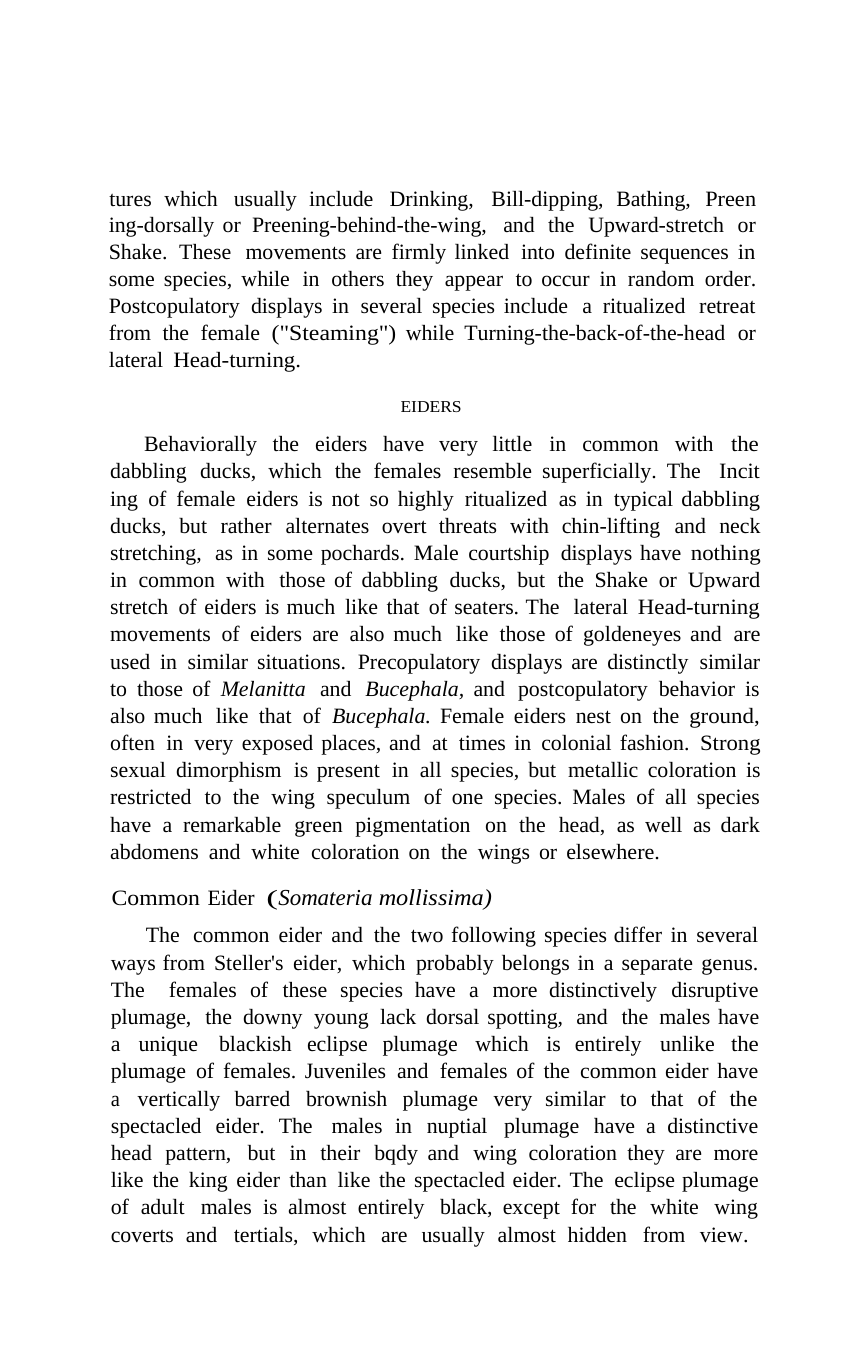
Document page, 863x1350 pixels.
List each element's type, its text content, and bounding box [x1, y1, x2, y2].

text Common Eider (Somateria mollissima) [111, 884, 500, 910]
text The common eider and the two following species differ in several ways from Steller's eider, which probably belongs in a separate genus. The females of these species have a more distinctively disruptive plumage, the downy young lack dorsal spotting, and the males have a unique blackish eclipse plumage which is entirely unlike the plumage of females. Juveniles and females of the common eider have a vertically barred brownish plumage very similar to that of the spectacled eider. The males in nuptial plumage have a distinctive head pattern, but in their bqdy and wing coloration they are more like the king eider than like the spectacled eider. The eclipse plumage of adult males is almost entirely black, except for the white wing­ coverts and tertials, which are usually almost hidden from view. [111, 922, 759, 1247]
text EIDERS [396, 396, 466, 416]
text tures which usually include Drinking, Bill-dipping, Bathing, Preen­ ing-dorsally or Preening-behind-the-wing, and the Upward-stretch or Shake. These movements are firmly linked into definite sequences in some species, while in others they appear to occur in random order. Postcopulatory displays in several species include a ritualized retreat from the female ("Steaming") while Turning-the-back-of-the-head or lateral Head-turning. [108, 186, 756, 372]
text Behaviorally the eiders have very little in common with the dabbling ducks, which the females resemble superficially. The Incit­ ing of female eiders is not so highly ritualized as in typical dabbling ducks, but rather alternates overt threats with chin-lifting and neck­ stretching, as in some pochards. Male courtship displays have nothing in common with those of dabbling ducks, but the Shake or Upward­ stretch of eiders is much like that of seaters. The lateral Head-turning movements of eiders are also much like those of goldeneyes and are used in similar situations. Precopulatory displays are distinctly similar to those of Melanitta and Bucephala, and postcopulatory behavior is also much like that of Bucephala. Female eiders nest on the ground, often in very exposed places, and at times in colonial fashion. Strong sexual dimorphism is present in all species, but metallic coloration is restricted to the wing speculum of one species. Males of all species have a remarkable green pigmentation on the head, as well as dark abdomens and white coloration on the wings or elsewhere. [110, 431, 760, 864]
